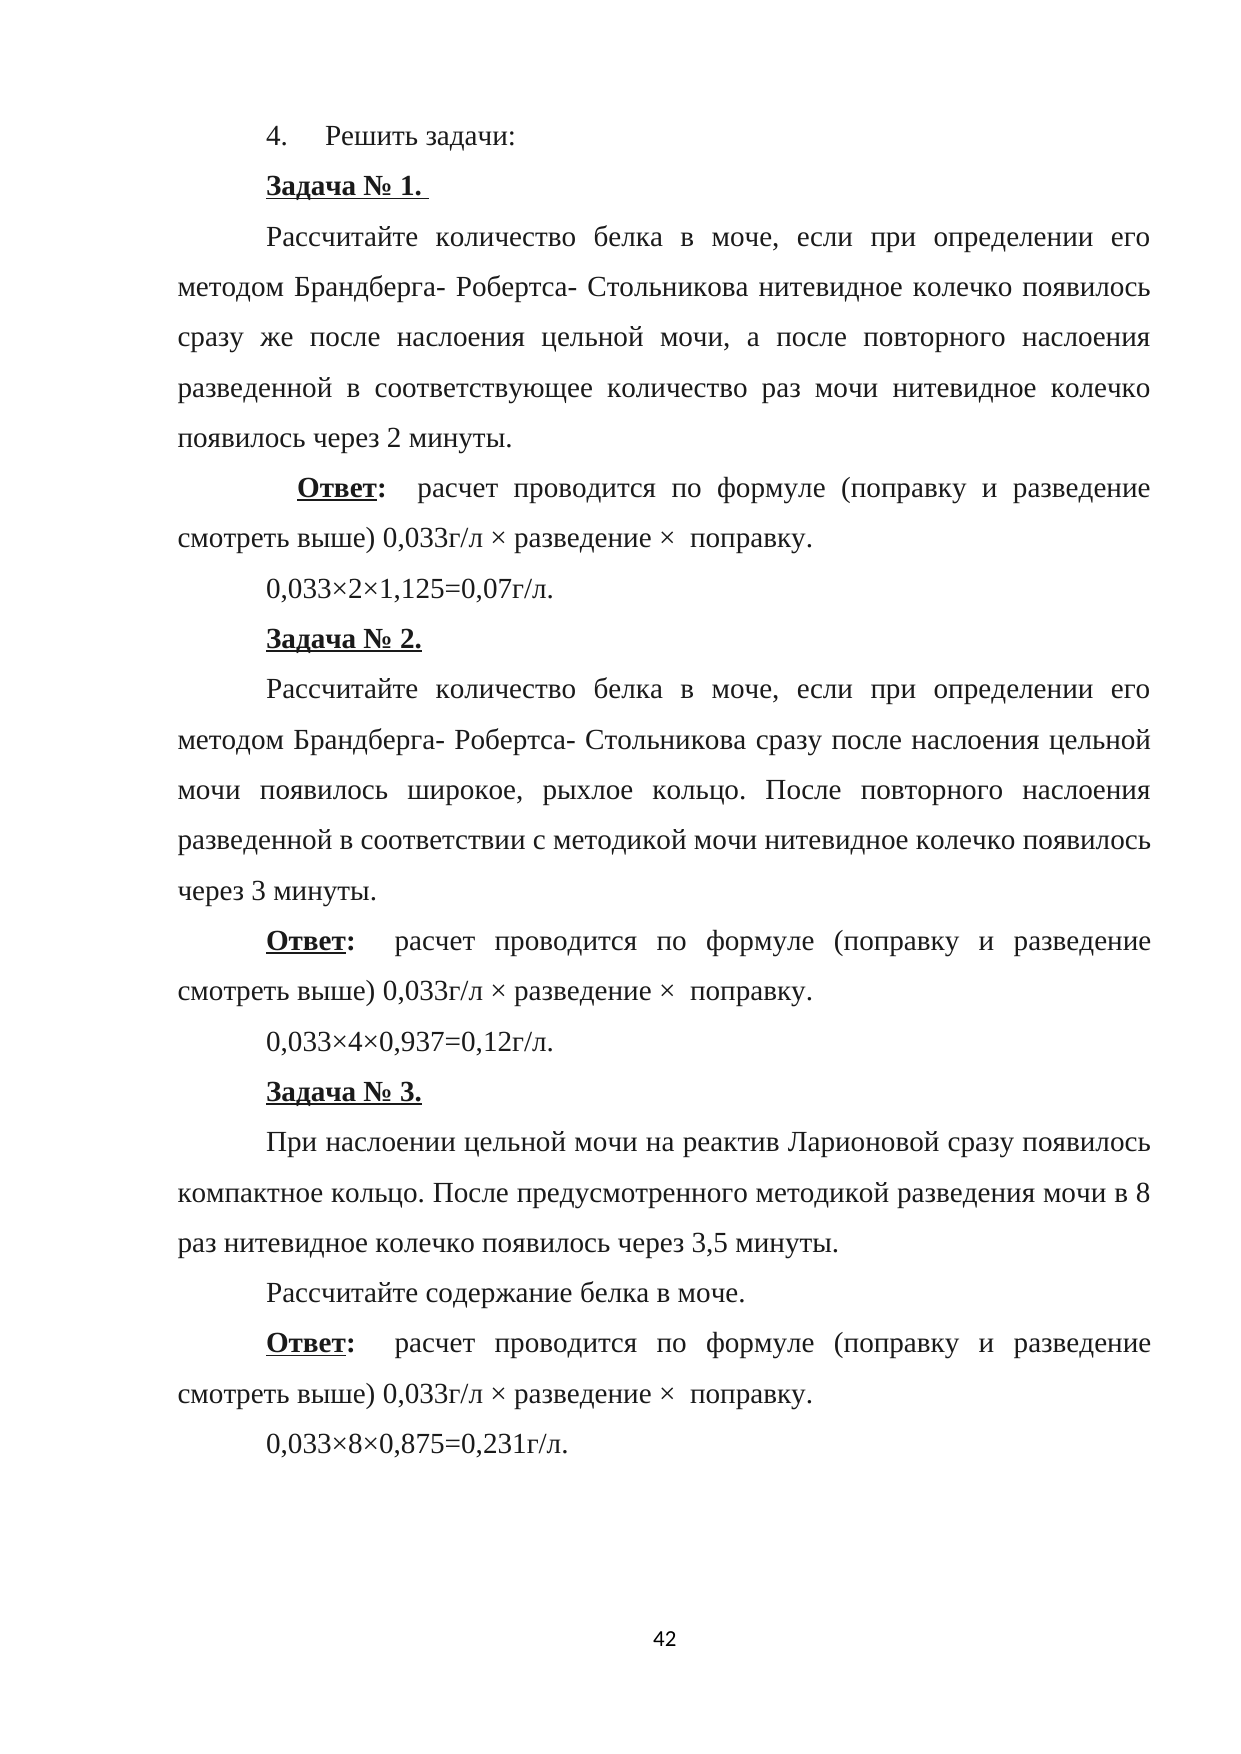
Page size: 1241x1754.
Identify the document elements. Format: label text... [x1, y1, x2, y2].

text 0,033×2×1,125=0,07г/л. [177, 571, 1152, 604]
text Ответ: расчет проводится по формуле (поправку и разведение смотреть выше) 0,033г/л × разведение × поправку. [177, 1326, 1152, 1409]
text 0,033×4×0,937=0,12г/л. [177, 1024, 1152, 1057]
list Задача № 3. [177, 1074, 1152, 1108]
list Рассчитайте содержание белка в моче. [177, 1275, 1152, 1309]
list Задача № 1. [177, 168, 1152, 202]
list Рассчитайте количество белка в моче, если при определении его методом Брандберга- Робертса- Стольникова нитевидное колечко появилось сразу же после наслоения цельной мочи, а после повторного наслоения разведенной в соответствующее количество раз мочи нитевидное колечко появилось через 2 минуты. [177, 219, 1152, 453]
text Ответ: расчет проводится по формуле (поправку и разведение смотреть выше) 0,033г/л × разведение × поправку. [177, 923, 1152, 1007]
list Решить задачи: [177, 118, 1152, 152]
text 0,033×8×0,875=0,231г/л. [177, 1426, 1152, 1460]
list При наслоении цельной мочи на реактив Ларионовой сразу появилось компактное кольцо. После предусмотренного методикой разведения мочи в 8 раз нитевидное колечко появилось через 3,5 минуты. [177, 1124, 1152, 1258]
text Ответ: расчет проводится по формуле (поправку и разведение смотреть выше) 0,033г/л × разведение × поправку. [177, 470, 1152, 554]
list Рассчитайте количество белка в моче, если при определении его методом Брандберга- Робертса- Стольникова сразу после наслоения цельной мочи появилось широкое, рыхлое кольцо. После повторного наслоения разведенной в соответствии с методикой мочи нитевидное колечко появилось через 3 минуты. [177, 672, 1152, 906]
list Задача № 2. [177, 621, 1152, 655]
